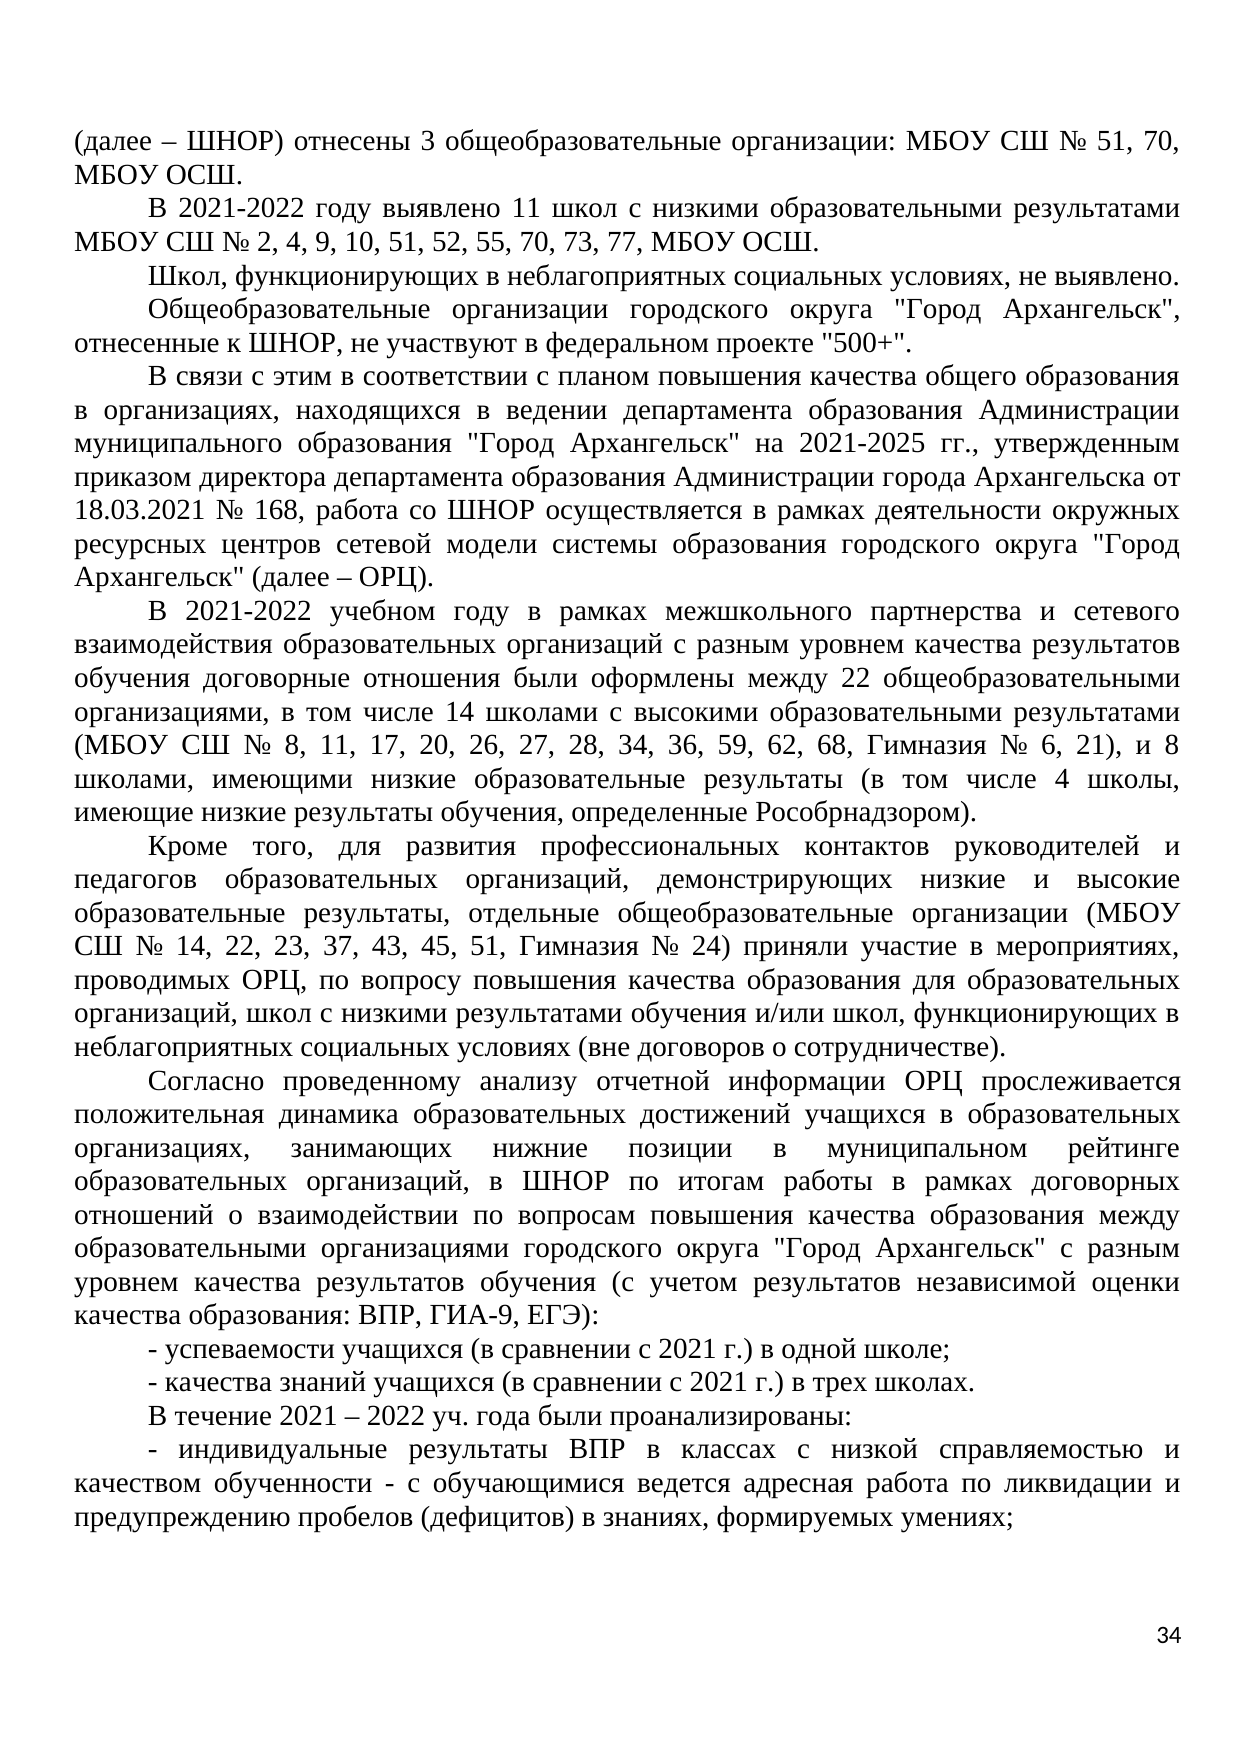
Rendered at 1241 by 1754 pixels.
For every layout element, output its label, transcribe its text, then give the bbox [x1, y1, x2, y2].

text Кроме того, для развития профессиональных контактов руководителей и педагогов образовательных организаций, демонстрирующих низкие и высокие образовательные результаты, отдельные общеобразовательные организации (МБОУ СШ № 14, 22, 23, 37, 43, 45, 51, Гимназия № 24) приняли участие в мероприятиях, проводимых ОРЦ, по вопросу повышения качества образования для образовательных организаций, школ с низкими результатами обучения и/или школ, функционирующих в неблагоприятных социальных условиях (вне договоров о сотрудничестве). [74, 828, 1181, 1063]
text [74, 123, 1181, 191]
text Согласно проведенному анализу отчетной информации ОРЦ прослеживается положительная динамика образовательных достижений учащихся в образовательных организациях, занимающих нижние позиции в муниципальном рейтинге образовательных организаций, в ШНОР по итогам работы в рамках договорных отношений о взаимодействии по вопросам повышения качества образования между образовательными организациями городского округа "Город Архангельск" с разным уровнем качества результатов обучения (с учетом результатов независимой оценки качества образования: ВПР, ГИА-9, ЕГЭ): [74, 1063, 1181, 1331]
text В 2021-2022 году выявлено 11 школ с низкими образовательными результатами МБОУ СШ № 2, 4, 9, 10, 51, 52, 55, 70, 73, 77, МБОУ ОСШ. [74, 191, 1181, 258]
text - индивидуальные результаты ВПР в классах с низкой справляемостью и качеством обученности - с обучающимися ведется адресная работа по ликвидации и предупреждению пробелов (дефицитов) в знаниях, формируемых умениях; [74, 1432, 1181, 1532]
text Школ, функционирующих в неблагоприятных социальных условиях, не выявлено. [74, 258, 1181, 291]
text В 2021-2022 учебном году в рамках межшкольного партнерства и сетевого взаимодействия образовательных организаций с разным уровнем качества результатов обучения договорные отношения были оформлены между 22 общеобразовательными организациями, в том числе 14 школами с высокими образовательными результатами (МБОУ СШ № 8, 11, 17, 20, 26, 27, 28, 34, 36, 59, 62, 68, Гимназия № 6, 21), и 8 школами, имеющими низкие образовательные результаты (в том числе 4 школы, имеющие низкие результаты обучения, определенные Рособрнадзором). [74, 593, 1181, 828]
text - качества знаний учащихся (в сравнении с 2021 г.) в трех школах. [74, 1364, 1181, 1398]
text В связи с этим в соответствии с планом повышения качества общего образования в организациях, находящихся в ведении департамента образования Администрации муниципального образования "Город Архангельск" на 2021-2025 гг., утвержденным приказом директора департамента образования Администрации города Архангельска от 18.03.2021 № 168, работа со ШНОР осуществляется в рамках деятельности окружных ресурсных центров сетевой модели системы образования городского округа "Город Архангельск" (далее – ОРЦ). [74, 358, 1181, 593]
text Общеобразовательные организации городского округа "Город Архангельск", отнесенные к ШНОР, не участвуют в федеральном проекте "500+". [74, 291, 1181, 358]
text В течение 2021 – 2022 уч. года были проанализированы: [74, 1398, 1181, 1432]
text - успеваемости учащихся (в сравнении с 2021 г.) в одной школе; [74, 1331, 1181, 1364]
